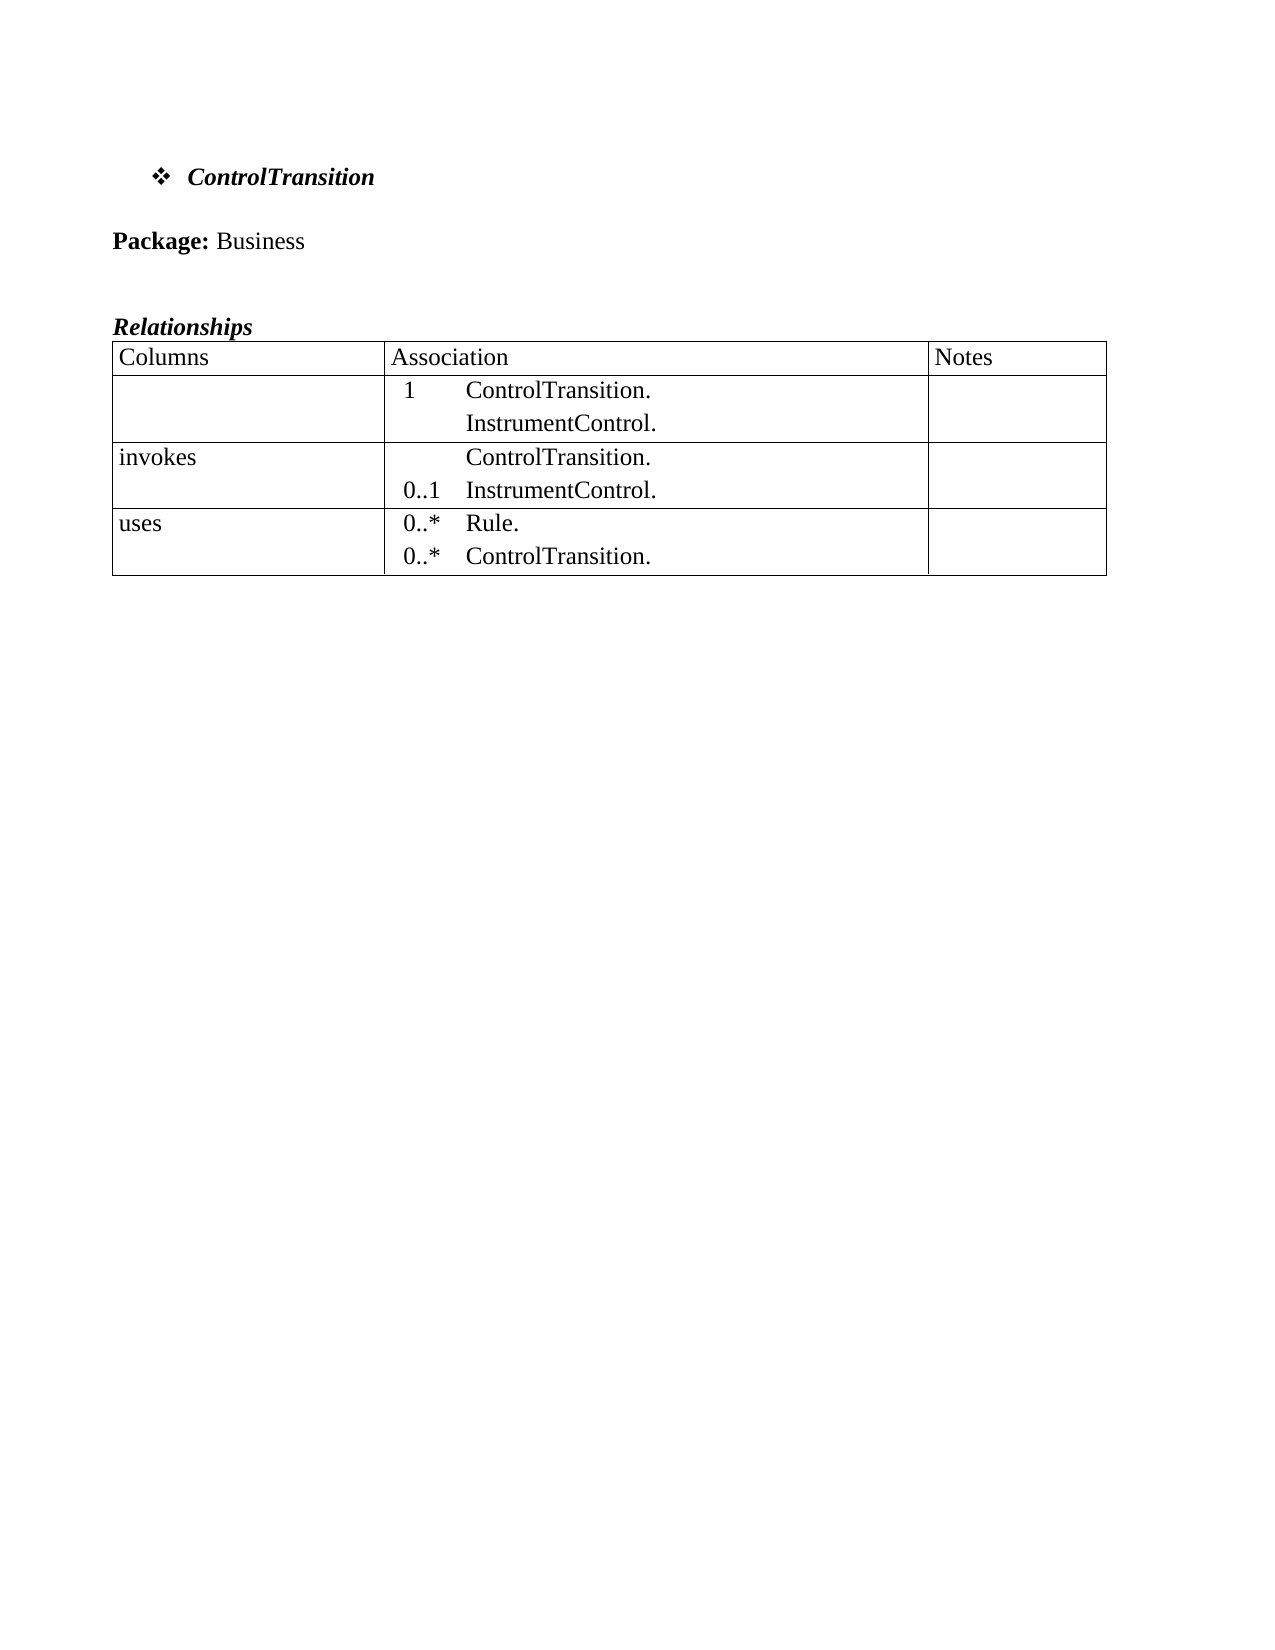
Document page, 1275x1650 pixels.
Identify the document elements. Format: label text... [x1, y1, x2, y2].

table_cell [929, 376, 1106, 441]
table_header Notes [929, 342, 1106, 375]
table_cell [929, 443, 1106, 508]
table_cell 1 ControlTransition. InstrumentControl. [385, 376, 928, 441]
table_cell uses [113, 509, 384, 574]
table_cell ControlTransition. 0..1 InstrumentControl. [385, 443, 928, 508]
list Relationships [112, 312, 1162, 341]
text Package: Business [216, 226, 1162, 255]
table_cell [113, 376, 384, 441]
table_cell [929, 509, 1106, 574]
table_cell invokes [113, 443, 384, 508]
table_cell 0..* Rule. 0..* ControlTransition. [385, 509, 928, 574]
subtitle ControlTransition [150, 162, 1162, 191]
table_header Association [385, 342, 928, 375]
table_header Columns [113, 342, 384, 375]
